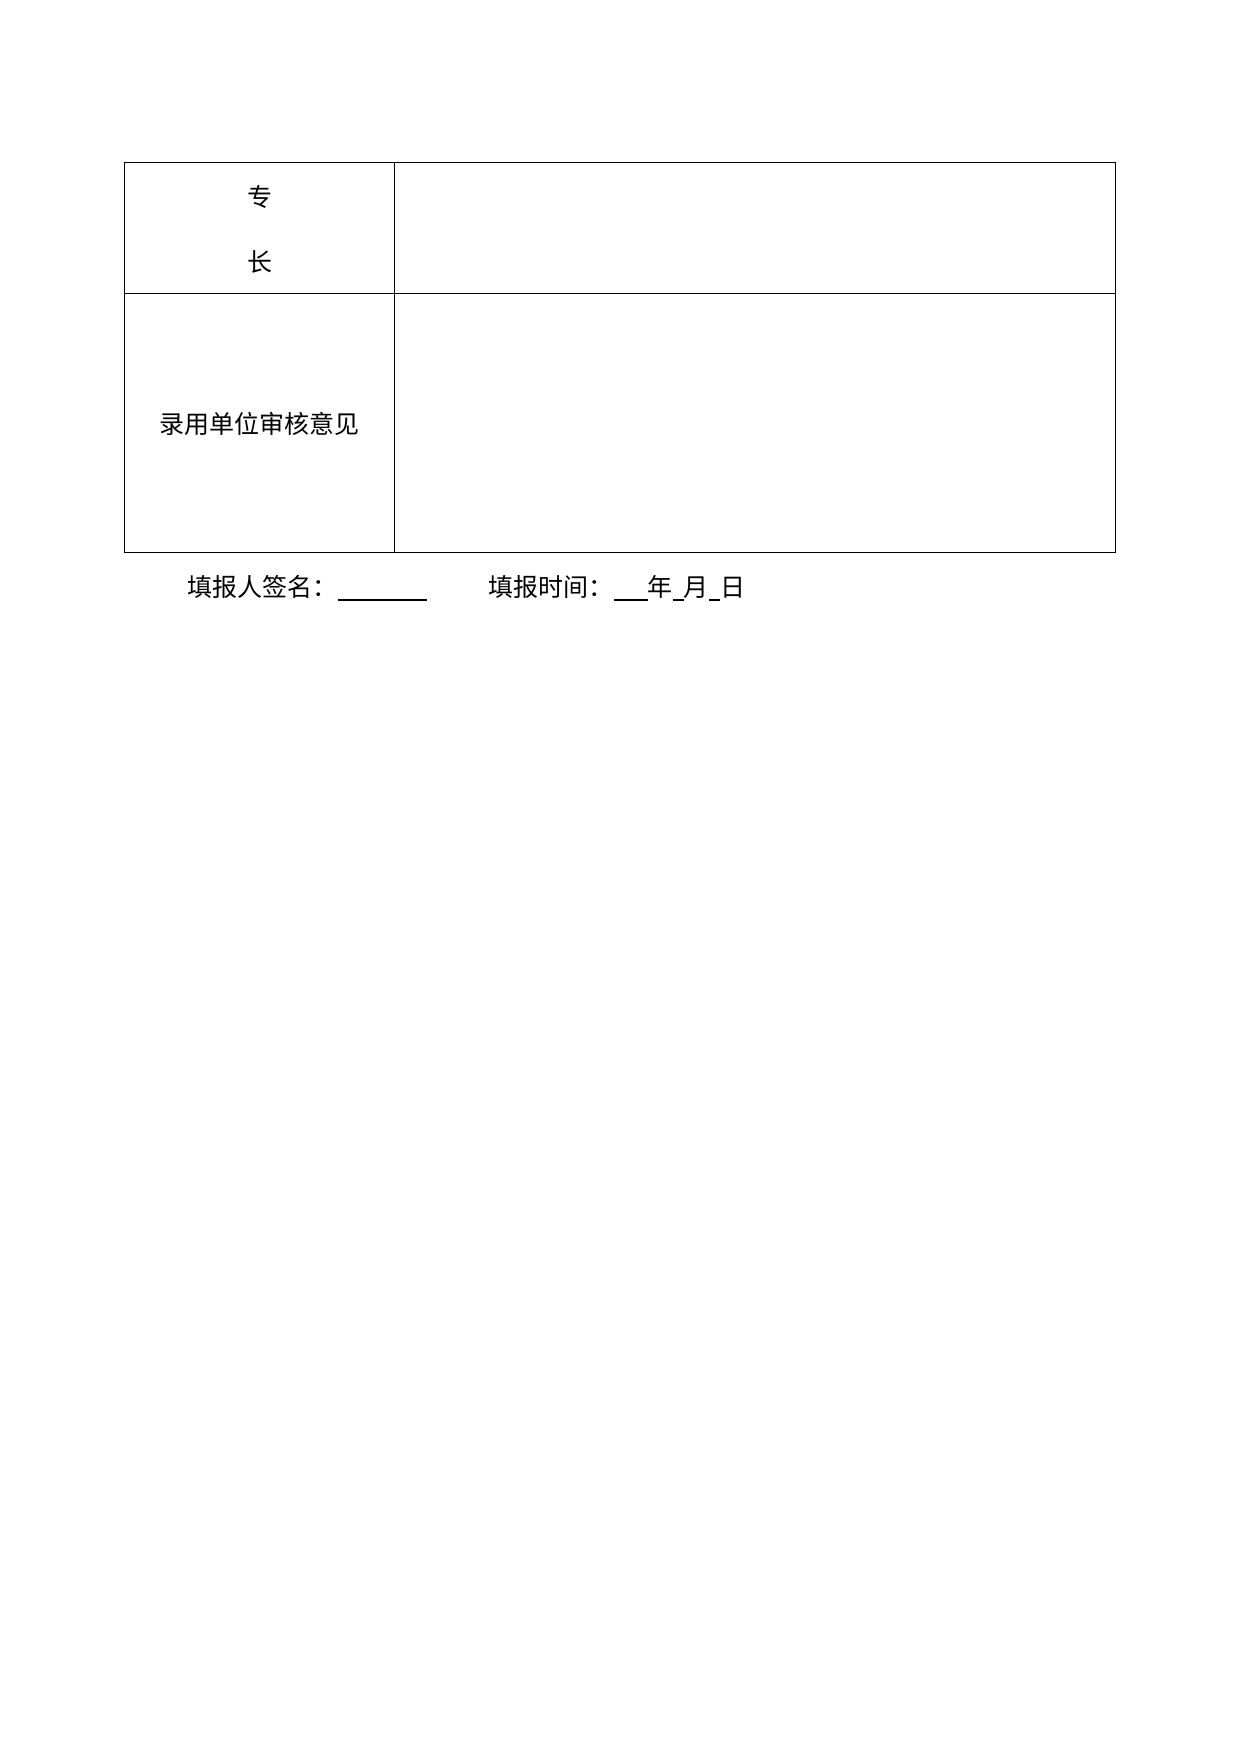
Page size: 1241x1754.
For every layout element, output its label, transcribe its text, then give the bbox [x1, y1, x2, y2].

table_cell 本 人 有 何 专 长 [125, 163, 394, 293]
table_cell [395, 163, 1115, 293]
text 填报人签名： 填报时间： 年 月 日 [187, 553, 1044, 618]
table_cell 录用单位审核意见 [125, 294, 394, 552]
table_cell [395, 294, 1115, 552]
